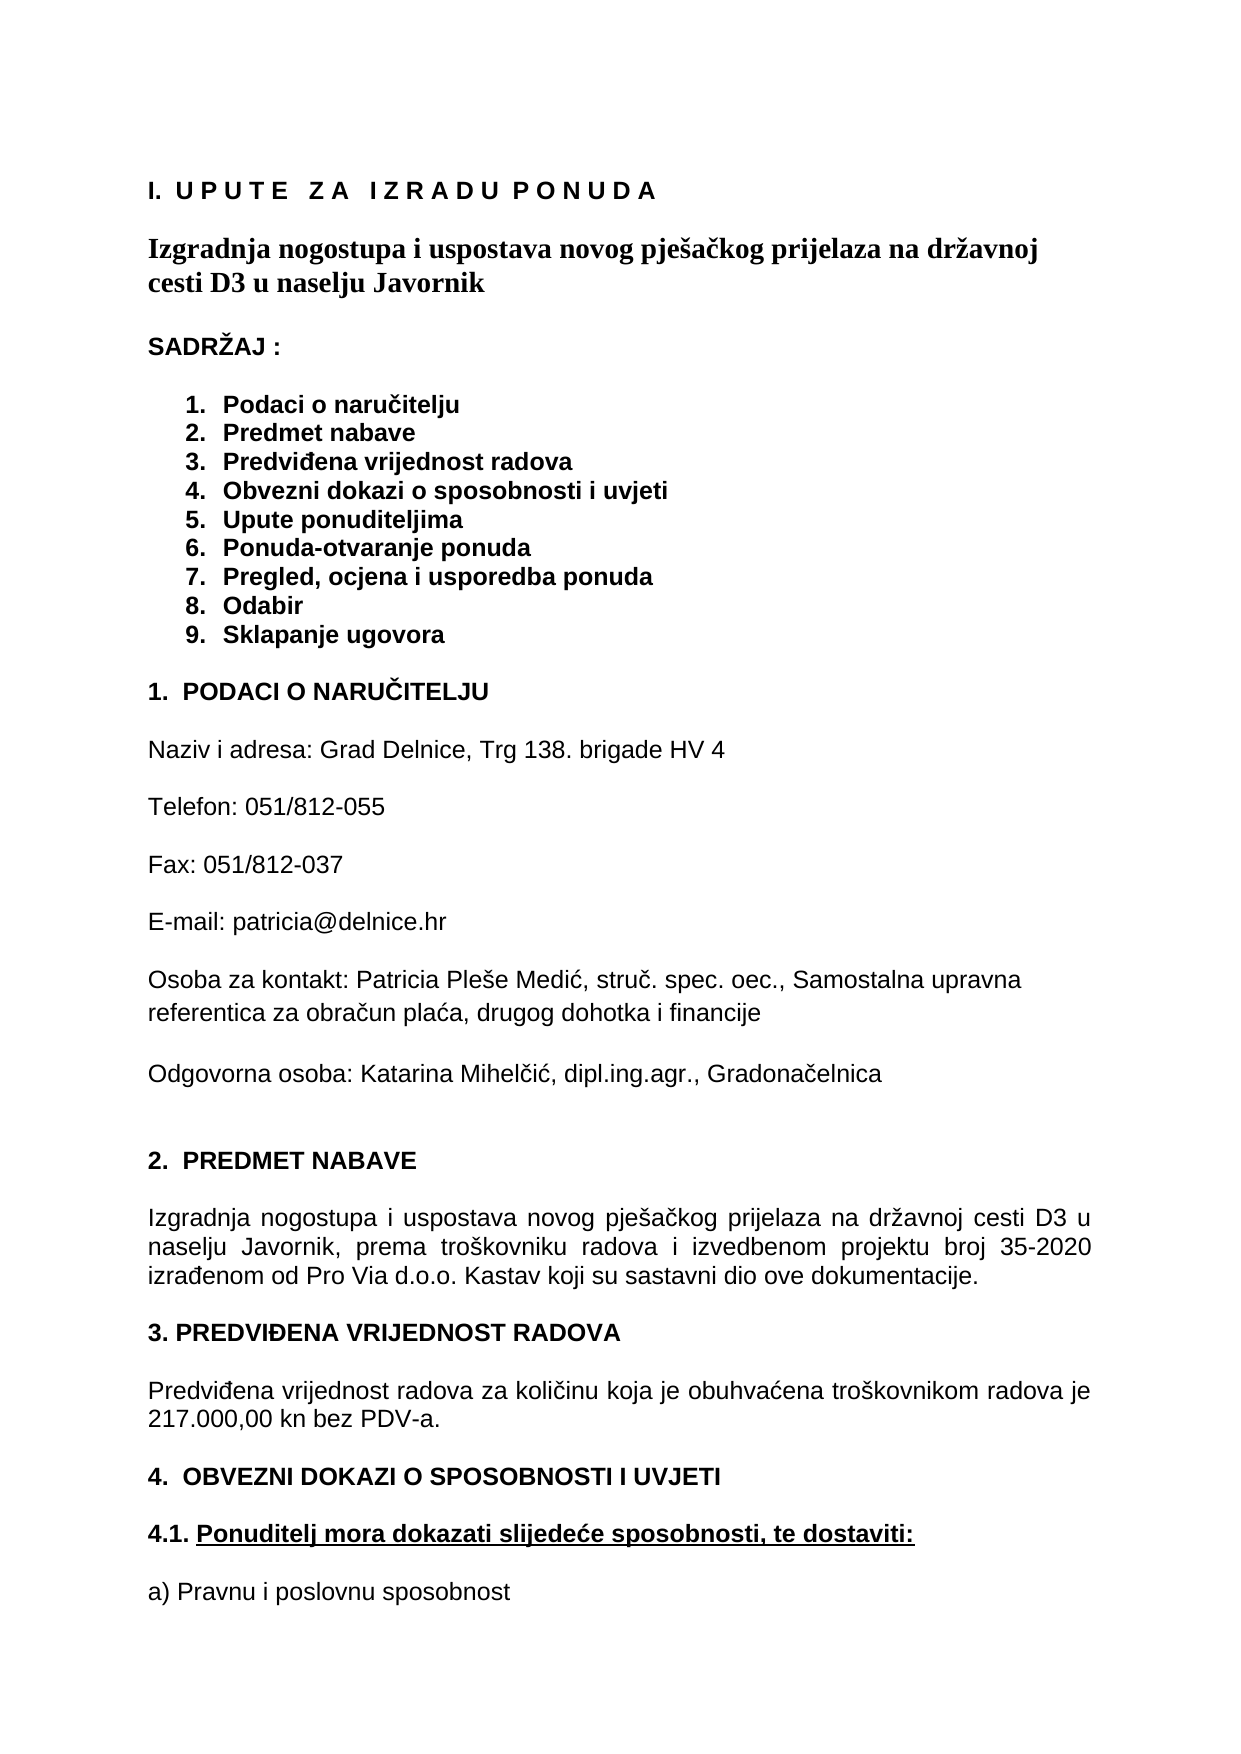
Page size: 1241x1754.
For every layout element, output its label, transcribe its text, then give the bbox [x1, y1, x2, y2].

list Predviđena vrijednost radova [185, 447, 1093, 476]
text a) Pravnu i poslovnu sposobnost [148, 1577, 1093, 1606]
text Izgradnja nogostupa i uspostava novog pješačkog prijelaza na državnoj cesti D3 u naselju Javornik [148, 231, 1093, 298]
list Ponuda-otvaranje ponuda [185, 533, 1093, 562]
list Upute ponuditeljima [185, 504, 1093, 533]
list Pregled, ocjena i usporedba ponuda [185, 562, 1093, 591]
text I. U P U T E Z A I Z R A D U P O N U D A [148, 176, 1093, 205]
text Telefon: 051/812-055 [148, 792, 1093, 821]
list Podaci o naručitelju [185, 389, 1093, 418]
text 1. PODACI O NARUČITELJU [148, 677, 1093, 706]
text Predviđena vrijednost radova za količinu koja je obuhvaćena troškovnikom radova je 217.000,00 kn bez PDV-a. [148, 1376, 1093, 1433]
text Osoba za kontakt: Patricia Pleše Medić, struč. spec. oec., Samostalna upravna referentica za obračun plaća, drugog dohotka i financije [148, 964, 1093, 1026]
text Naziv i adresa: Grad Delnice, Trg 138. brigade HV 4 [148, 734, 1093, 763]
text 3. PREDVIĐENA VRIJEDNOST RADOVA [148, 1318, 1093, 1347]
list Predmet nabave [185, 418, 1093, 447]
list Odabir [185, 591, 1093, 619]
text SADRŽAJ : [148, 332, 1093, 361]
text E-mail: patricia@delnice.hr [148, 907, 1093, 936]
text Fax: 051/812-037 [148, 849, 1093, 878]
list Obvezni dokazi o sposobnosti i uvjeti [185, 476, 1093, 504]
text 2. PREDMET NABAVE [148, 1146, 1093, 1174]
text 4. OBVEZNI DOKZI O SPOSOBNOSTI I UVJETI [148, 1462, 1093, 1491]
text Odgovorna osoba: Katarina Mihelčić, dipl.ing.agr., Gradonačelnica [148, 1059, 1093, 1088]
text 4.1. Ponuditelj mora dokazati slijedeće sposobnosti, te dostaviti: [148, 1519, 1093, 1548]
text Izgradnja nogostupa i uspostava novog pješačkog prijelaza na državnoj cesti D3 u naselju Javornik, prema troškovniku radova i izvedbenom projektu broj 35-2020 izrađenom od Pro Via d.o.o. Kastav koji su sastavni dio ove dokumentacije. [148, 1203, 1093, 1289]
list Sklapanje ugovora [185, 619, 1093, 648]
